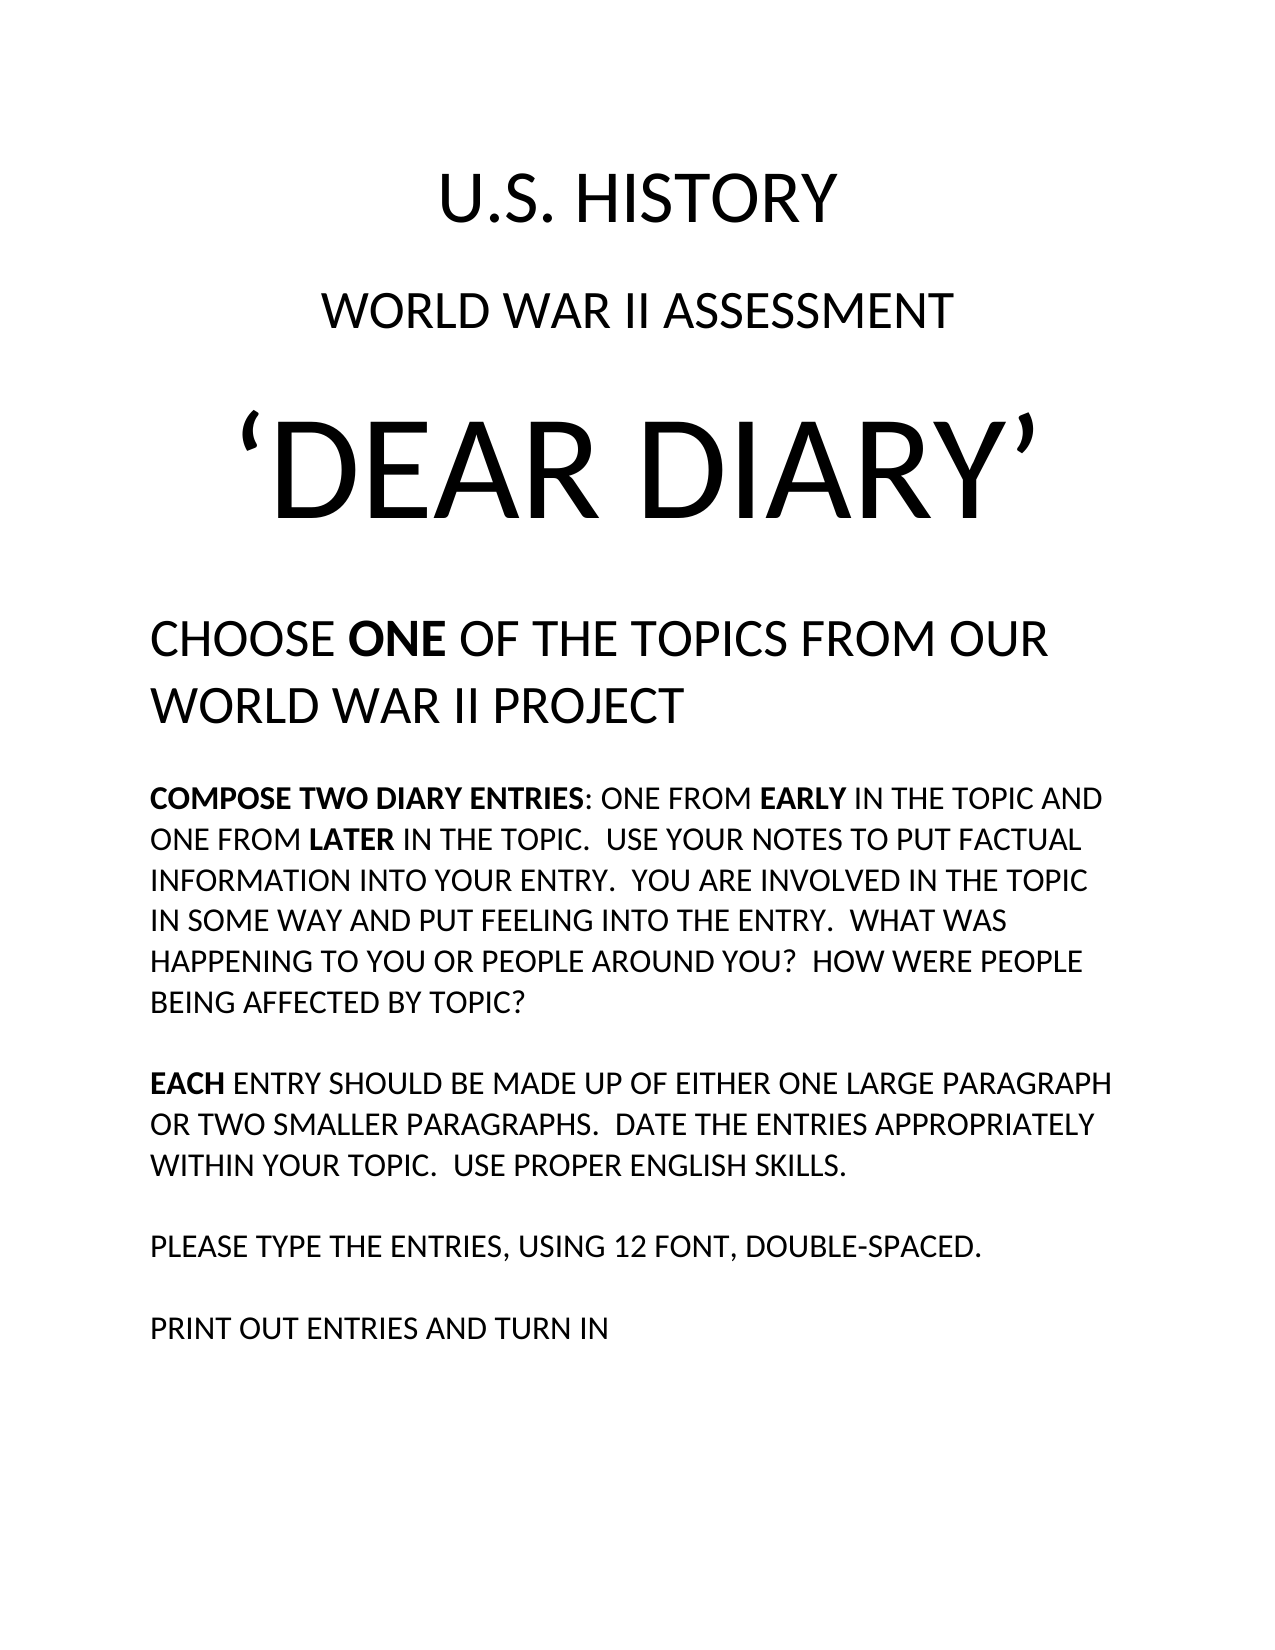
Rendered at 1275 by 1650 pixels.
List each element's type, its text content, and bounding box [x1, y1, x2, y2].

text U.S. HISTORY [150, 150, 1125, 242]
text WORLD WAR II ASSESSMENT [150, 276, 1125, 342]
text COMPOSE TWO DIARY ENTRIES: ONE FROM EARLY IN THE TOPIC AND ONE FROM LATER IN THE TOPIC. USE YOUR NOTES TO PUT FACTUAL INFORMATION INTO YOUR ENTRY. YOU ARE INVOLVED IN THE TOPIC IN SOME WAY AND PUT FEELING INTO THE ENTRY. WHAT WAS HAPPENING TO YOU OR PEOPLE AROUND YOU? HOW WERE PEOPLE BEING AFFECTED BY TOPIC? [150, 777, 1125, 1022]
text PLEASE TYPE THE ENTRIES, USING 12 FONT, DOUBLE-SPACED. [150, 1225, 1125, 1266]
text PRINT OUT ENTRIES AND TURN IN [150, 1307, 1125, 1347]
text ‘DEAR DIARY’ [150, 373, 1125, 556]
text CHOOSE ONE OF THE TOPICS FROM OUR WORLD WAR II PROJECT [150, 604, 1125, 737]
text EACH ENTRY SHOULD BE MADE UP OF EITHER ONE LARGE PARAGRAPH OR TWO SMALLER PARAGRAPHS. DATE THE ENTRIES APPROPRIATELY WITHIN YOUR TOPIC. USE PROPER ENGLISH SKILLS. [150, 1062, 1125, 1184]
